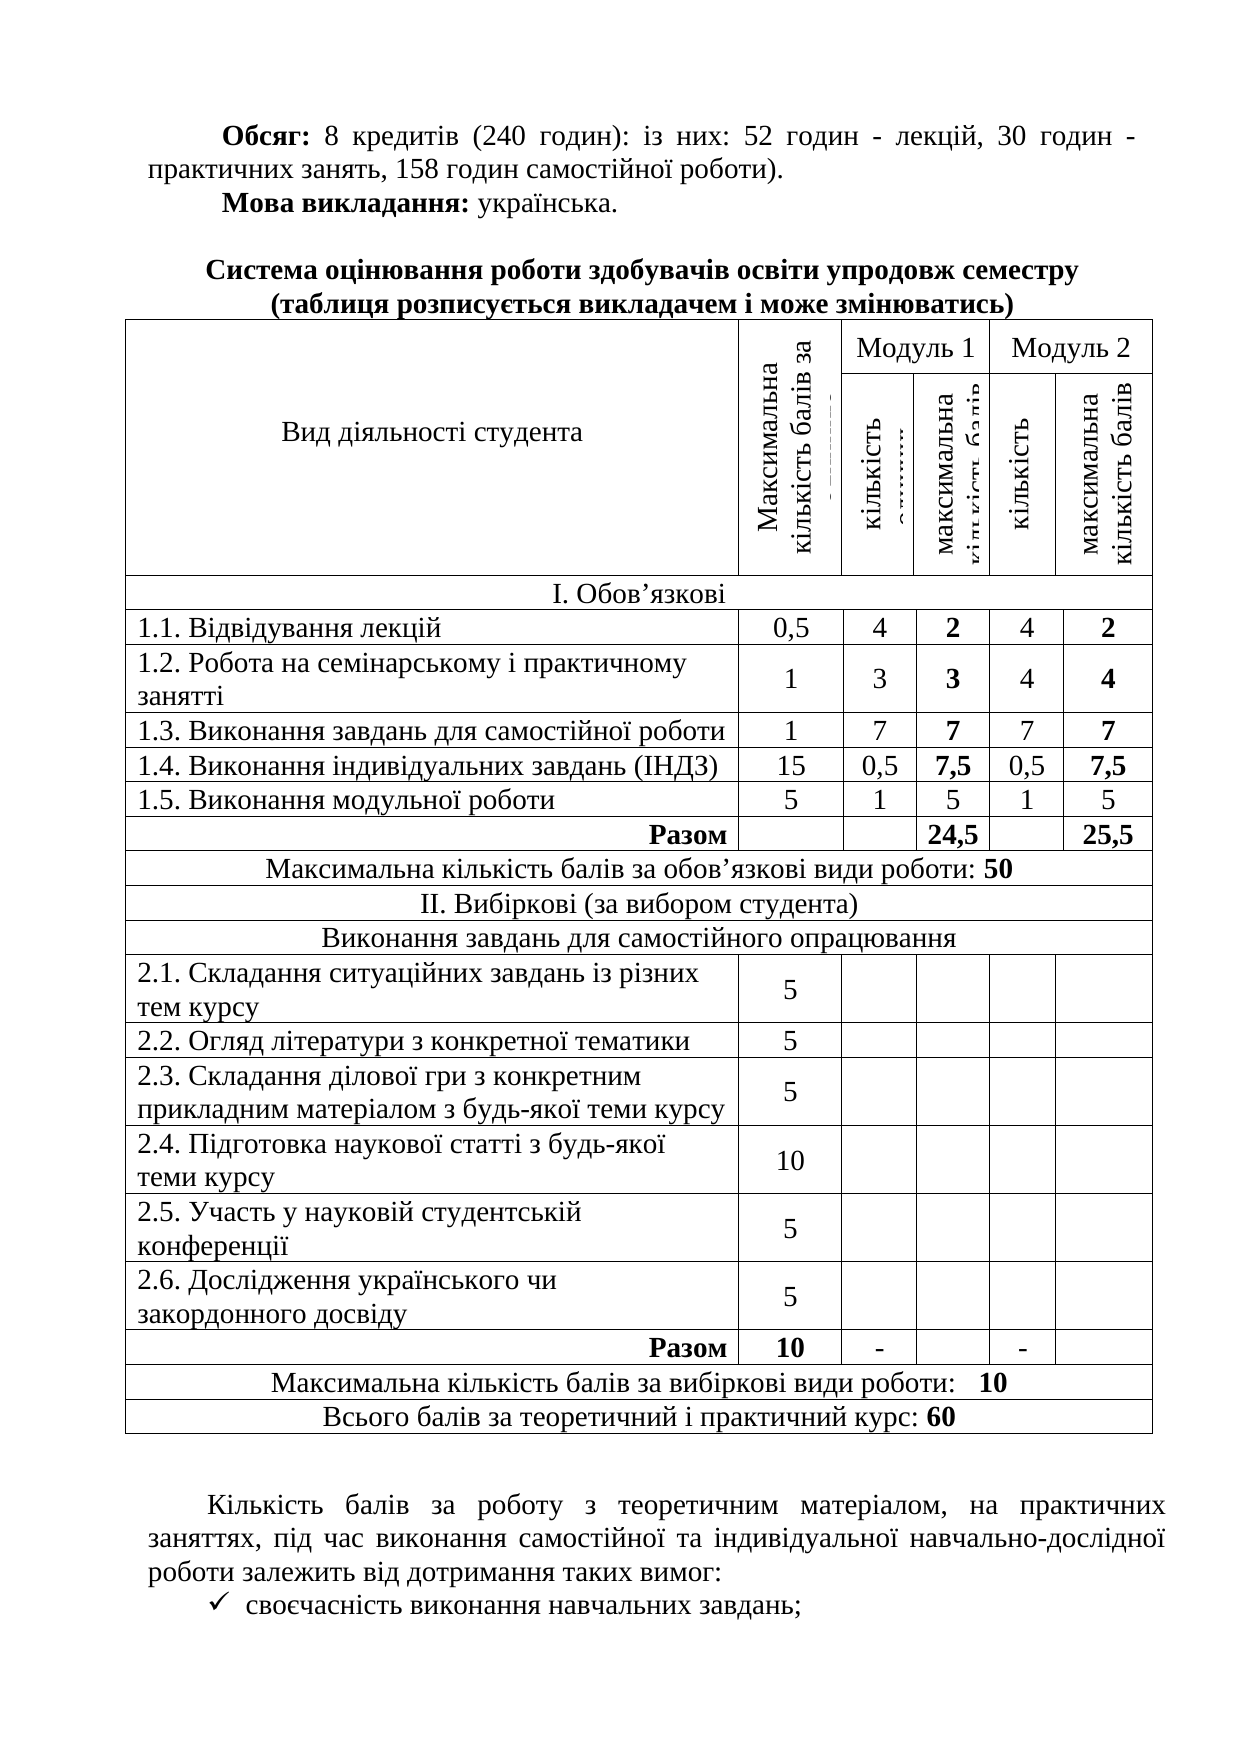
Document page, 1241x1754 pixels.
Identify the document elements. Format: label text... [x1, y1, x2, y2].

table_cell [990, 955, 1055, 1022]
table_cell 4 [990, 645, 1063, 712]
table_cell - [842, 1330, 916, 1364]
text Обсяг: 8 кредитів (240 годин): із них: 52 годин - лекцій, 30 годин - практичних занять, 158 годин самостійної роботи). [148, 118, 1137, 185]
table_cell [842, 1058, 916, 1125]
table_cell 10 [739, 1126, 841, 1193]
table_cell 1.4. Виконання індивідуальних завдань (ІНДЗ) [126, 748, 738, 781]
table_cell - [990, 1330, 1055, 1364]
table_cell 15 [739, 748, 843, 781]
table_cell 5 [739, 955, 841, 1022]
table_cell [1056, 1330, 1152, 1364]
table_cell [1056, 1126, 1152, 1193]
table_cell 1.5. Виконання модульної роботи [126, 782, 738, 816]
list своєчасність виконання навчальних завдань; [148, 1587, 1137, 1621]
table_header Вид діяльності студента [126, 320, 738, 575]
table_cell 2 [917, 610, 989, 644]
table_cell [990, 1262, 1055, 1329]
table_cell [917, 1330, 989, 1364]
table_cell 10 [739, 1330, 841, 1364]
table_cell 2.4. Підготовка наукової статті з будь-якої теми курсу [126, 1126, 738, 1193]
table_cell 24,5 [917, 817, 989, 850]
table_cell 0,5 [990, 748, 1063, 781]
table_cell 5 [739, 1262, 841, 1329]
table_cell [842, 955, 916, 1022]
table_cell 3 [844, 645, 916, 712]
text Мова викладання: українська. [148, 185, 1137, 219]
table_header Модуль 1 [842, 320, 989, 373]
table_cell 2.1. Складання ситуаційних завдань із різних тем курсу [126, 955, 738, 1022]
table_cell кількість одиниць [842, 374, 913, 575]
table_cell 7 [844, 713, 916, 747]
table_cell 2.3. Складання ділової гри з конкретним прикладним матеріалом з будь-якої теми курсу [126, 1058, 738, 1125]
table_cell [1056, 1058, 1152, 1125]
table_cell максимальна кількість балів [1056, 374, 1152, 575]
table_cell 5 [739, 1023, 841, 1057]
table_cell [990, 1023, 1055, 1057]
table_cell [842, 1126, 916, 1193]
table_cell [917, 955, 989, 1022]
table_cell 5 [917, 782, 989, 816]
table_cell ІІ. Вибіркові (за вибором студента) [126, 886, 1152, 919]
text Кількість балів за роботу з теоретичним матеріалом, на практичних заняттях, під час виконання самостійної та індивідуальної навчально-дослідної роботи залежить від дотримання таких вимог: [148, 1487, 1167, 1587]
table_cell 1 [990, 782, 1063, 816]
table_cell Разом [126, 1330, 738, 1364]
table_cell 0,5 [739, 610, 843, 644]
table_cell [1056, 1194, 1152, 1261]
table_cell [842, 1194, 916, 1261]
table_cell 2.6. Дослідження українського чи закордонного досвіду [126, 1262, 738, 1329]
table_cell 1.2. Робота на семінарському і практичному занятті [126, 645, 738, 712]
table_cell 1 [844, 782, 916, 816]
table_cell [1056, 1023, 1152, 1057]
table_cell 4 [990, 610, 1063, 644]
table_cell [917, 1023, 989, 1057]
table_cell [917, 1194, 989, 1261]
table_cell Разом [126, 817, 738, 850]
table_cell [917, 1058, 989, 1125]
table_cell [739, 817, 843, 850]
table_cell 4 [1064, 645, 1152, 712]
table_cell 0,5 [844, 748, 916, 781]
table_cell 2 [1064, 610, 1152, 644]
table_cell Виконання завдань для самостійного опрацювання [126, 921, 1152, 954]
table_cell 7 [990, 713, 1063, 747]
table_cell [990, 1126, 1055, 1193]
table_cell 1 [739, 645, 843, 712]
table_cell 5 [739, 782, 843, 816]
table_cell [917, 1262, 989, 1329]
text (таблиця розписується викладачем і може змінюватись) [148, 286, 1137, 319]
table_cell Всього балів за теоретичний і практичний курс: 60 [126, 1400, 1152, 1433]
table_cell [842, 1023, 916, 1057]
text Система оцінювання роботи здобувачів освіти упродовж семестру [148, 252, 1137, 286]
table_cell 1.1. Відвідування лекцій [126, 610, 738, 644]
table_cell [1056, 955, 1152, 1022]
table_cell 7 [1064, 713, 1152, 747]
table_cell 3 [917, 645, 989, 712]
table_cell кількість одиниць [990, 374, 1055, 575]
table_cell [842, 1262, 916, 1329]
table_cell [1056, 1262, 1152, 1329]
table_cell [917, 1126, 989, 1193]
table_cell 1.3. Виконання завдань для самостійної роботи [126, 713, 738, 747]
table_cell 5 [739, 1194, 841, 1261]
table_cell 1 [739, 713, 843, 747]
table_cell 7,5 [917, 748, 989, 781]
table_cell [990, 1194, 1055, 1261]
table_cell 5 [739, 1058, 841, 1125]
table_cell 2.5. Участь у науковій студентській конференції [126, 1194, 738, 1261]
table_cell 2.2. Огляд літератури з конкретної тематики [126, 1023, 738, 1057]
table_cell [990, 1058, 1055, 1125]
table_cell [990, 817, 1063, 850]
table_cell Максимальна кількість балів за вибіркові види роботи: 10 [126, 1365, 1152, 1398]
table_header Максимальна кількість балів за одиницю [739, 320, 841, 575]
table_header Модуль 2 [990, 320, 1152, 373]
table_cell 25,5 [1064, 817, 1152, 850]
table_cell 7 [917, 713, 989, 747]
table_cell 7,5 [1064, 748, 1152, 781]
table_cell максимальна кількість балів [914, 374, 989, 575]
table_cell І. Обов’язкові [126, 576, 1152, 609]
table_cell [844, 817, 916, 850]
table_cell 4 [844, 610, 916, 644]
table_cell 5 [1064, 782, 1152, 816]
table_cell Максимальна кількість балів за обов’язкові види роботи: 50 [126, 851, 1152, 885]
